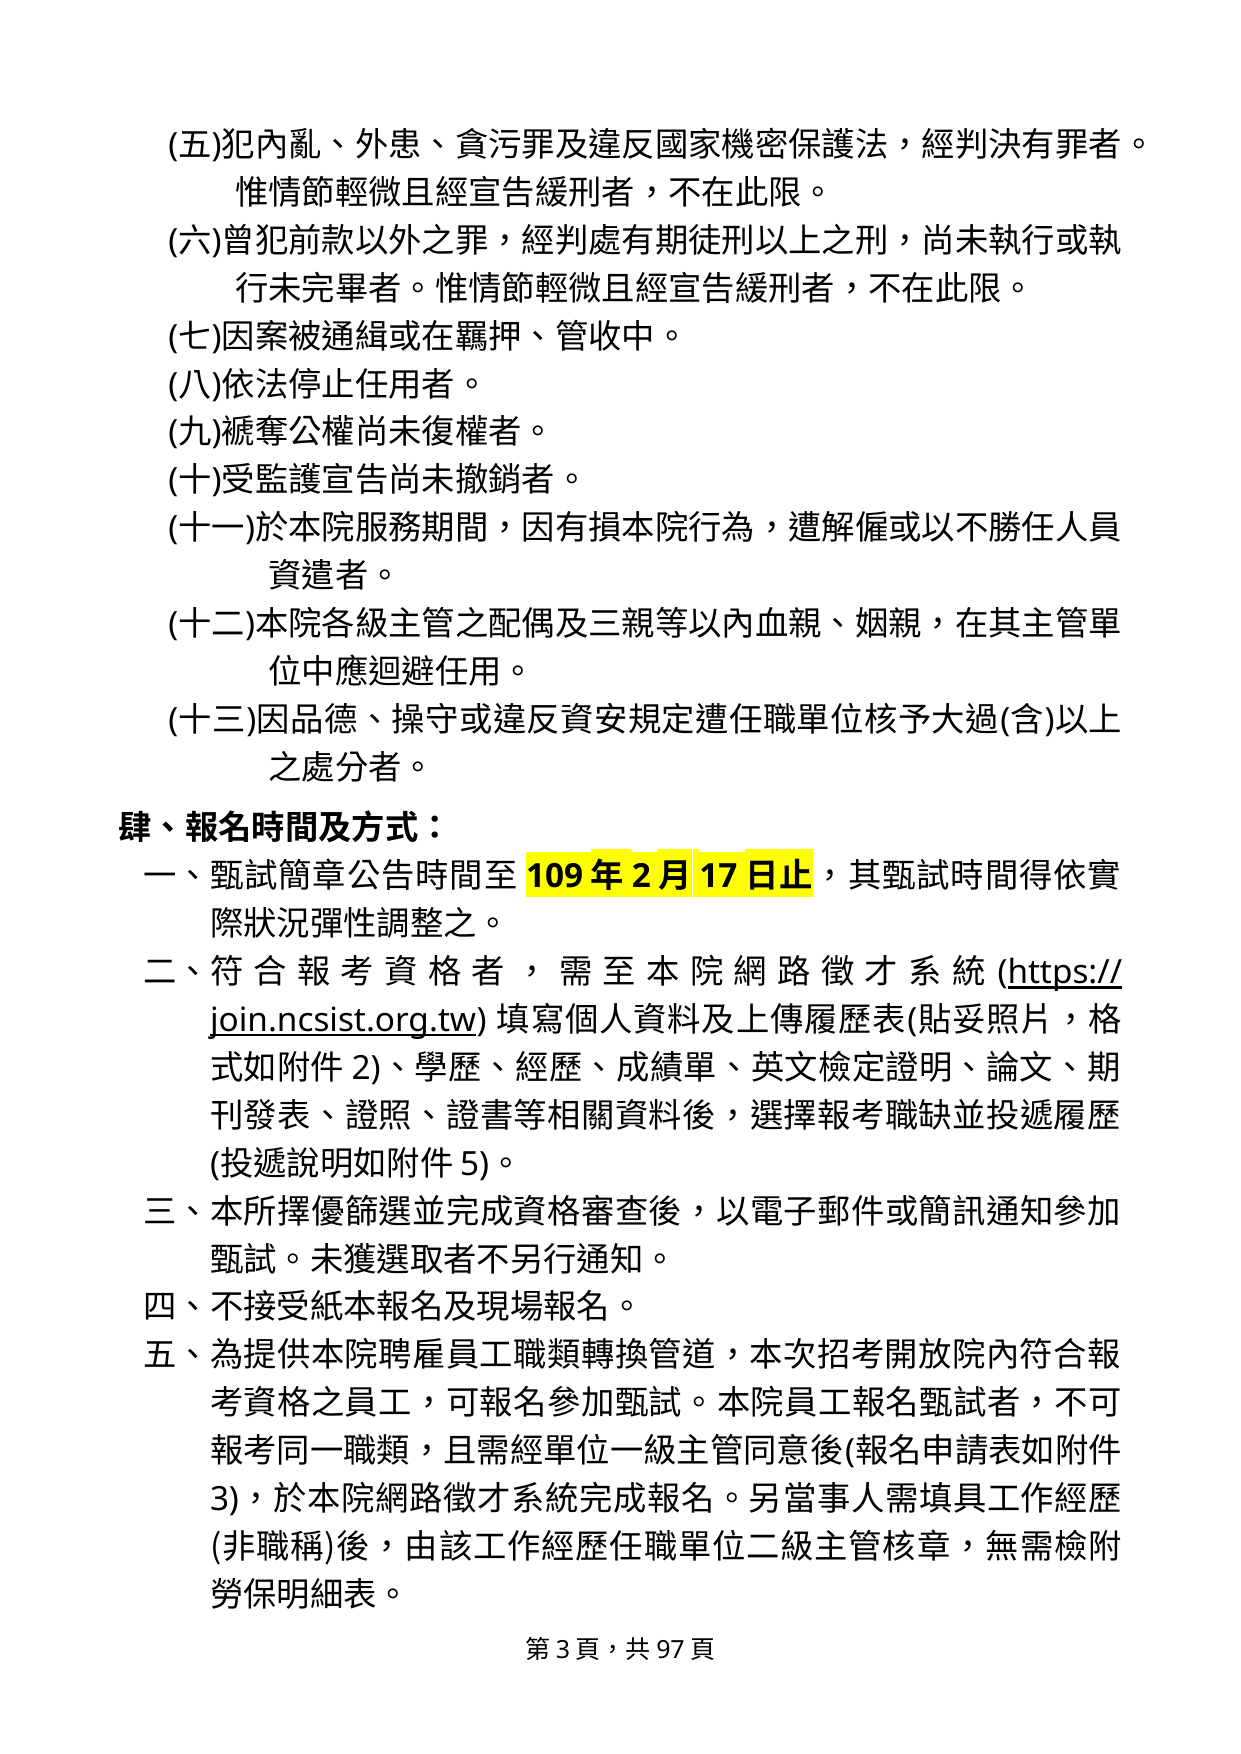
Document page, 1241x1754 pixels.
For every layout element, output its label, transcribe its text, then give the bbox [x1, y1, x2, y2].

list 不接受紙本報名及現場報名。 [143, 1281, 1122, 1328]
list (九)褫奪公權尚未復權者。 [168, 406, 1122, 453]
list (七)因案被通緝或在羈押、管收中。 [168, 310, 1122, 358]
list (六)曾犯前款以外之罪，經判處有期徒刑以上之刑，尚未執行或執行未完畢者。惟情節輕微且經宣告緩刑者，不在此限。 [168, 214, 1122, 310]
text (十三)因品德、操守或違反資安規定遭任職單位核予大過(含)以上之處分者。 [168, 693, 1122, 789]
text 肆、報名時間及方式： [118, 801, 1122, 849]
list (十一)於本院服務期間，因有損本院行為，遭解僱或以不勝任人員資遣者。 [168, 501, 1122, 597]
list (十二)本院各級主管之配偶及三親等以內血親、姻親，在其主管單位中應迴避任用。 [168, 597, 1122, 693]
list 本所擇優篩選並完成資格審查後，以電子郵件或簡訊通知參加甄試。未獲選取者不另行通知。 [143, 1185, 1122, 1281]
list (十)受監護宣告尚未撤銷者。 [168, 453, 1122, 501]
list 甄試簡章公告時間至109年2月17日止，其甄試時間得依實際狀況彈性調整之。 [143, 849, 1122, 945]
list (五)犯內亂、外患、貪污罪及違反國家機密保護法，經判決有罪者。惟情節輕微且經宣告緩刑者，不在此限。 [168, 118, 1122, 214]
list 符合報考資格者，需至本院網路徵才系統(https://join.ncsist.org.tw) 填寫個人資料及上傳履歷表(貼妥照片，格式如附件2)、學歷、經歷、成績單、英文檢定證明、論文、期刊發表、證照、證書等相關資料後，選擇報考職缺並投遞履歷(投遞說明如附件5)。 [143, 945, 1122, 1185]
list (八)依法停止任用者。 [168, 358, 1122, 406]
list 為提供本院聘雇員工職類轉換管道，本次招考開放院內符合報考資格之員工，可報名參加甄試。本院員工報名甄試者，不可報考同一職類，且需經單位一級主管同意後(報名申請表如附件3)，於本院網路徵才系統完成報名。另當事人需填具工作經歷(非職稱)後，由該工作經歷任職單位二級主管核章，無需檢附勞保明細表。 [143, 1328, 1122, 1616]
